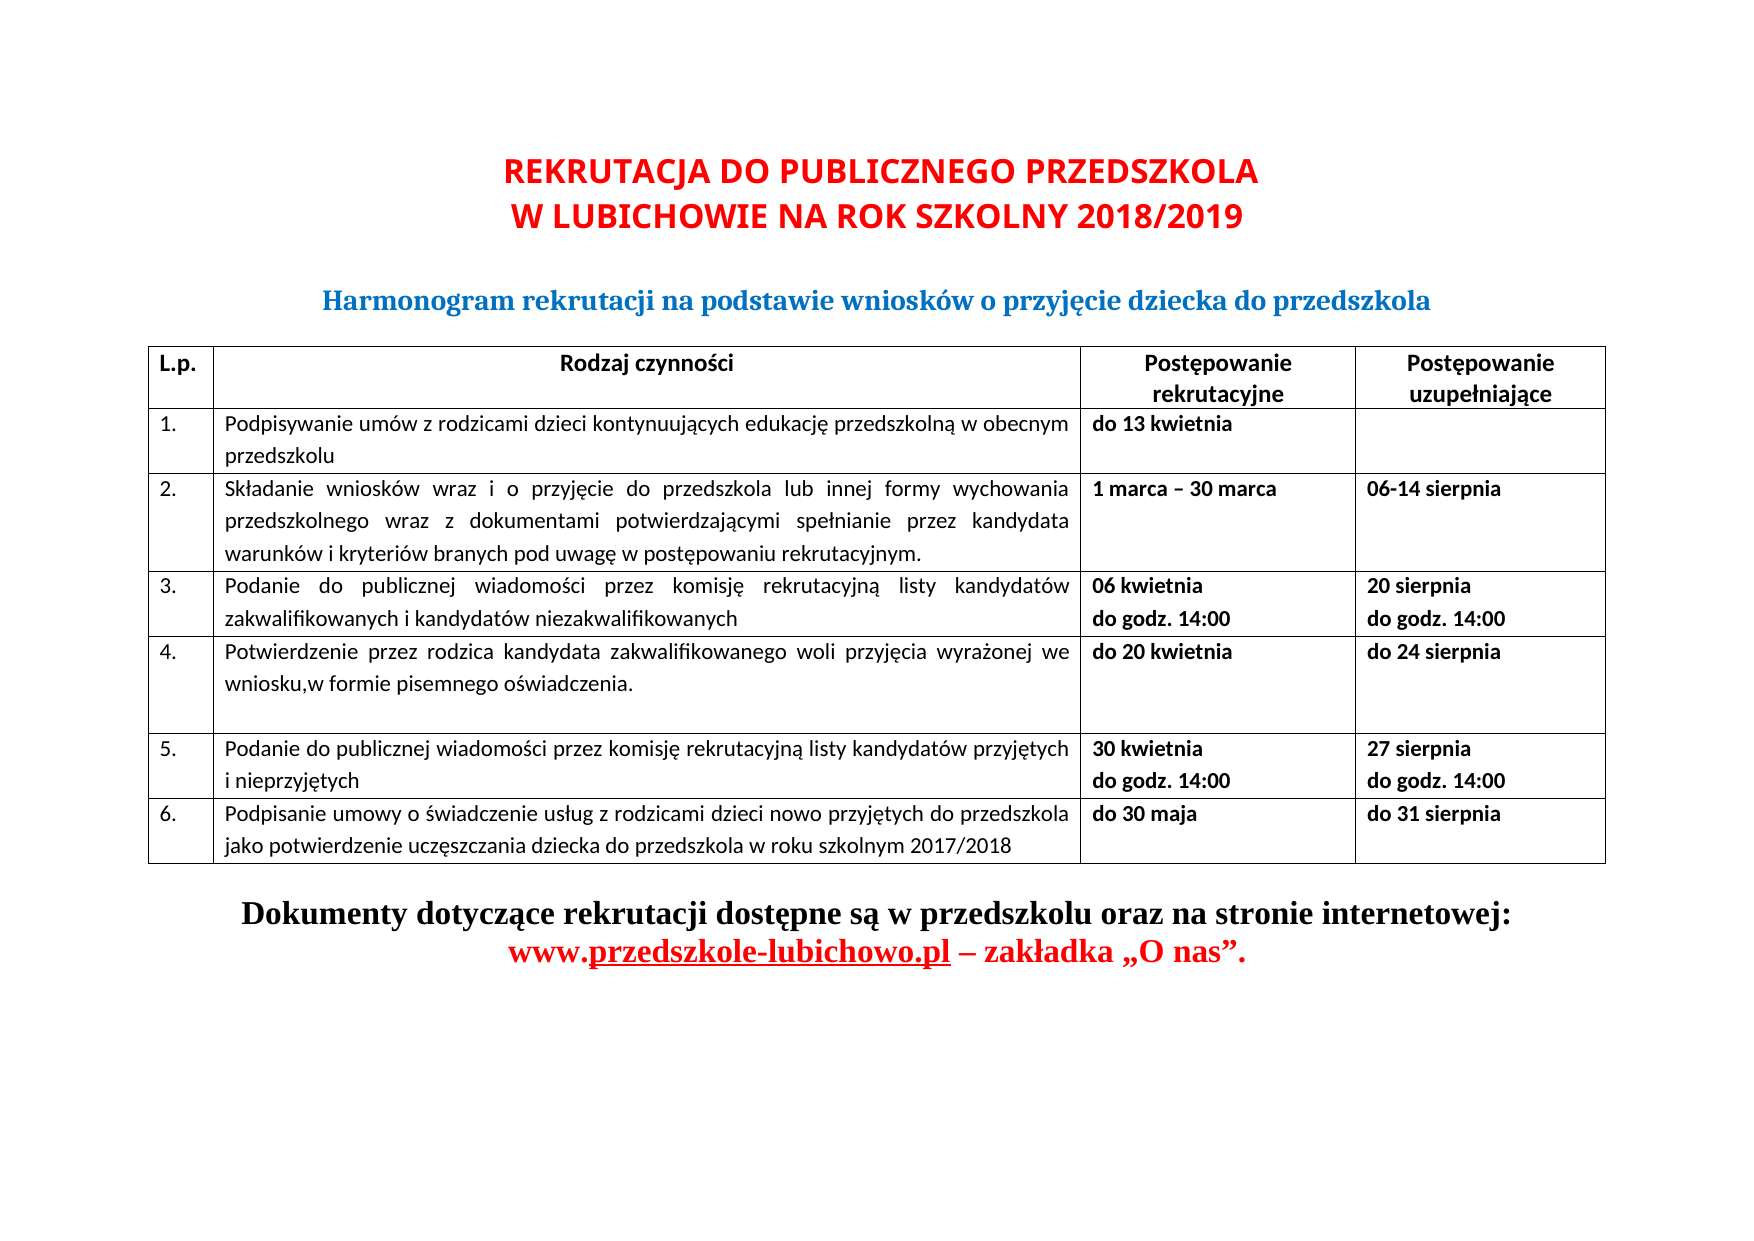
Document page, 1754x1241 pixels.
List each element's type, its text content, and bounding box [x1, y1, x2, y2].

table_cell do 20 kwietnia [1081, 637, 1355, 733]
table_cell Podanie do publicznej wiadomości przez komisję rekrutacyjną listy kandydatów przyjętych i nieprzyjętych [214, 734, 1080, 798]
table_cell 1. [149, 409, 213, 473]
table_cell Potwierdzenie przez rodzica kandydata zakwalifikowanego woli przyjęcia wyrażonej we wniosku,w formie pisemnego oświadczenia. [214, 637, 1080, 733]
table_cell 30 kwietnia do godz. 14:00 [1081, 734, 1355, 798]
table_cell 06-14 sierpnia [1356, 474, 1605, 571]
table_cell 2. [149, 474, 213, 571]
table_cell 4. [149, 637, 213, 733]
table_cell 20 sierpnia do godz. 14:00 [1356, 572, 1605, 636]
text Harmonogram rekrutacji na podstawie wniosków o przyjęcie dziecka do przedszkola [148, 284, 1606, 317]
table_cell 3. [149, 572, 213, 636]
table_cell 06 kwietnia do godz. 14:00 [1081, 572, 1355, 636]
table_cell do 13 kwietnia [1081, 409, 1355, 473]
table_header Postępowanie rekrutacyjne [1081, 347, 1355, 408]
table_cell Podpisywanie umów z rodzicami dzieci kontynuujących edukację przedszkolną w obecnym przedszkolu [214, 409, 1080, 473]
table_cell do 31 sierpnia [1356, 799, 1605, 863]
table_cell do 24 sierpnia [1356, 637, 1605, 733]
table_header Postępowanie uzupełniające [1356, 347, 1605, 408]
table_cell do 30 maja [1081, 799, 1355, 863]
table_cell 5. [149, 734, 213, 798]
table_header L.p. [149, 347, 213, 408]
text Dokumenty dotyczące rekrutacji dostępne są w przedszkolu oraz na stronie internetowej: www.przedszkole-lubichowo.pl – zakładka „O nas”. [148, 893, 1606, 970]
table_cell 27 sierpnia do godz. 14:00 [1356, 734, 1605, 798]
table_cell [1356, 409, 1605, 473]
text REKRUTACJA DO PUBLICZNEGO PRZEDSZKOLA W LUBICHOWIE NA ROK SZKOLNY 2018/2019 [148, 148, 1606, 238]
table_cell Składanie wniosków wraz i o przyjęcie do przedszkola lub innej formy wychowania przedszkolnego wraz z dokumentami potwierdzającymi spełnianie przez kandydata warunków i kryteriów branych pod uwagę w postępowaniu rekrutacyjnym. [214, 474, 1080, 571]
table_cell Podpisanie umowy o świadczenie usług z rodzicami dzieci nowo przyjętych do przedszkola jako potwierdzenie uczęszczania dziecka do przedszkola w roku szkolnym 2017/2018 [214, 799, 1080, 863]
table_cell 1 marca – 30 marca [1081, 474, 1355, 571]
table_header Rodzaj czynności [214, 347, 1080, 408]
table_cell Podanie do publicznej wiadomości przez komisję rekrutacyjną listy kandydatów zakwalifikowanych i kandydatów niezakwalifikowanych [214, 572, 1080, 636]
table_cell 6. [149, 799, 213, 863]
